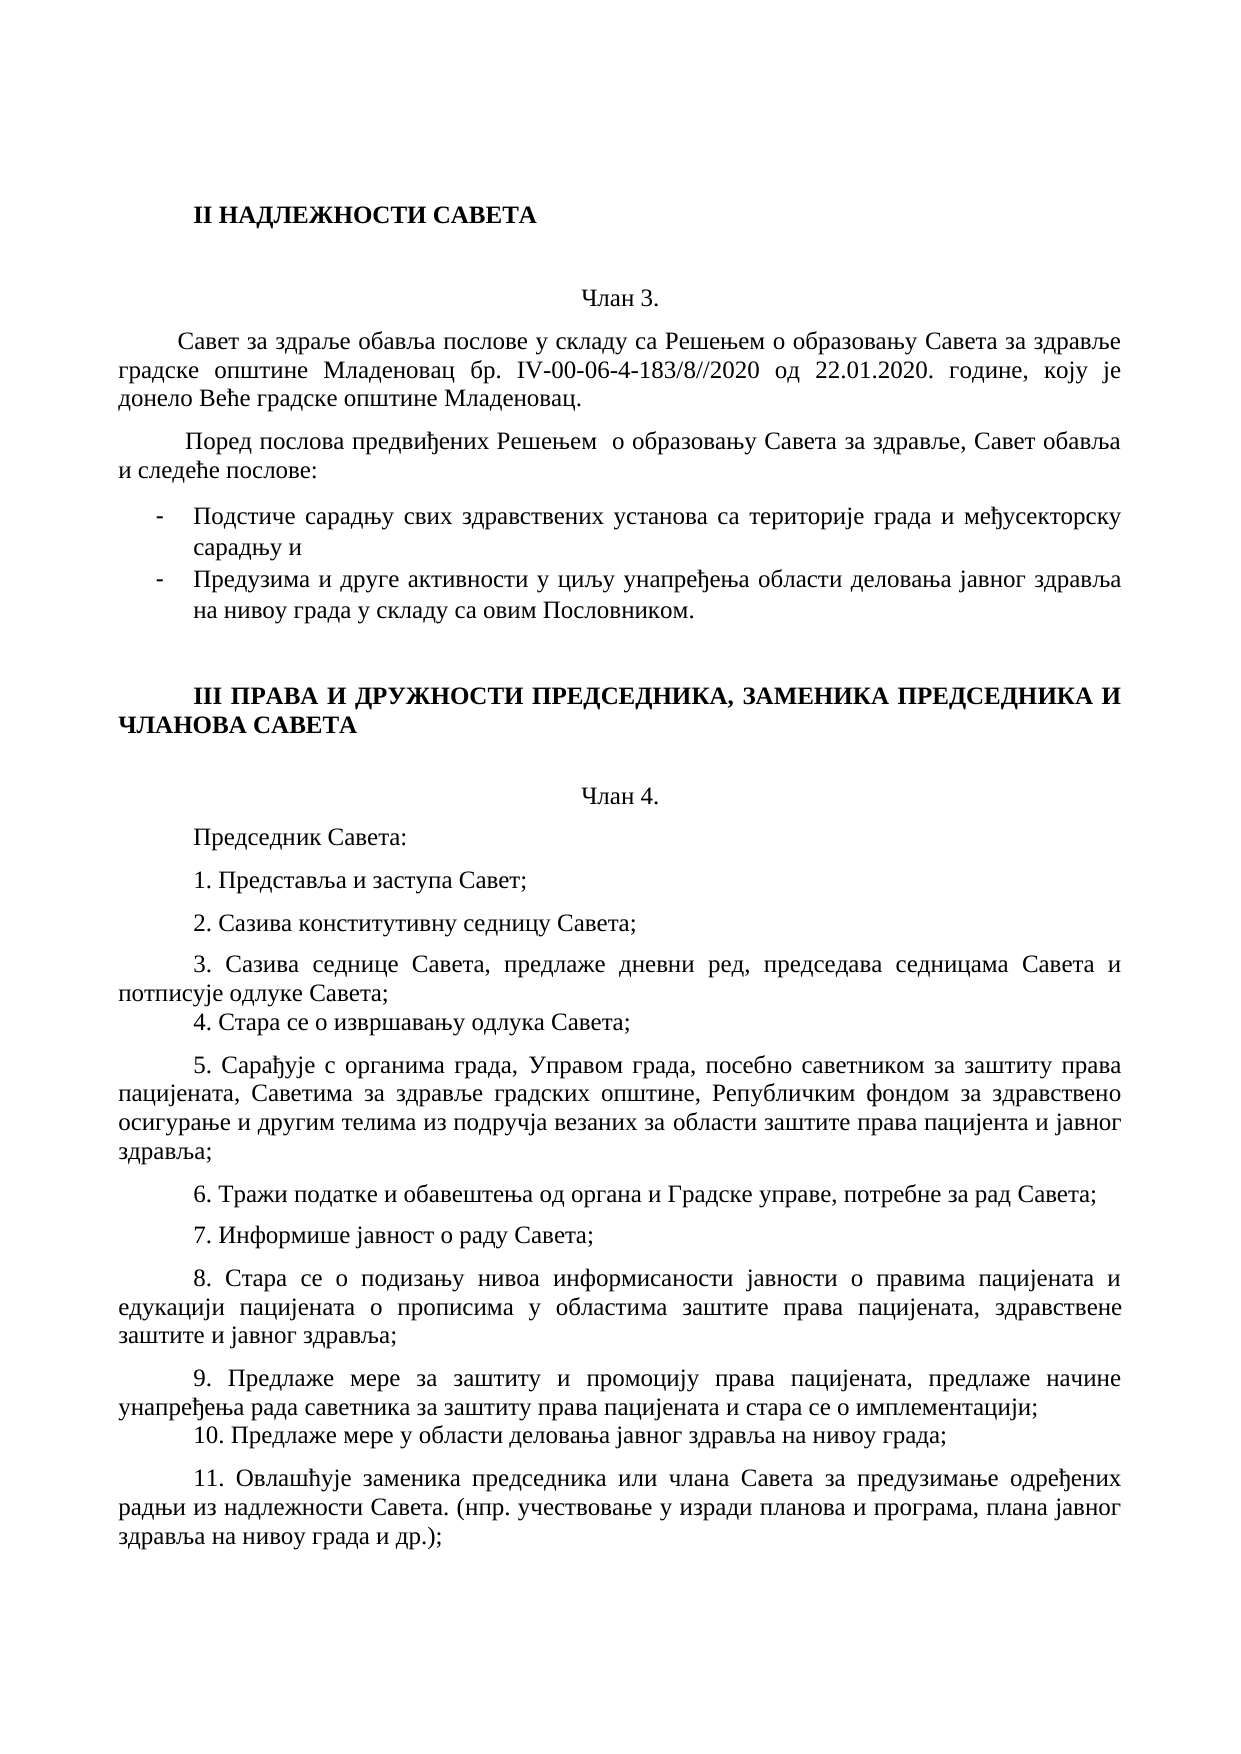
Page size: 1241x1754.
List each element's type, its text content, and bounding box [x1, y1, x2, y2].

text 2. Сазива конститутивну седницу Савета; [118, 908, 1122, 937]
text 10. Предлаже мере у области деловања јавног здравља на нивоу града; [118, 1421, 1122, 1449]
text III ПРАВА И ДРУЖНОСТИ ПРЕДСЕДНИКА, ЗАМЕНИКА ПРЕДСЕДНИКА И ЧЛАНОВА САВЕТА [118, 681, 1122, 738]
text 6. Тражи податке и обавештења од органа и Градске управе, потребне за рад Савета; [118, 1179, 1122, 1207]
text 11. Овлашћује заменика председника или члана Савета за предузимање одређених радњи из надлежности Савета. (нпр. учествовање у изради планова и програма, плана јавног здравља на нивоу града и др.); [118, 1463, 1122, 1550]
text Поред послова предвиђених Решењем о образовању Савета за здрaвље, Савет обавља и следеће послове: [118, 426, 1122, 484]
text 1. Представља и заступа Савет; [118, 865, 1122, 894]
text Члан 4. [118, 781, 1122, 810]
text Члан 3. [118, 283, 1122, 312]
list Подстиче сарадњу свих здравствених установа са територије града и међусекторску сарадњу и [156, 498, 1122, 561]
list Предузима и друге активности у циљу унапређења области деловања јавног здравља на нивоу града у складу са овим Пословником. [156, 561, 1122, 623]
text Председник Савета: [118, 822, 1122, 851]
text 4. Стара се о извршавању одлука Савета; [118, 1007, 1122, 1036]
text 9. Предлаже мере за заштиту и промоцију права пацијената, предлаже начине унапређења рада саветника за заштиту права пацијената и стара се о имплементацији; [118, 1363, 1122, 1421]
text 7. Информише јавност о раду Савета; [118, 1220, 1122, 1249]
text 5. Сарађује с органима града, Управом града, посебно саветником за заштиту права пацијената, Саветима за здравље градских општине, Републичким фондом за здравствено осигурање и другим телима из подручја везаних за области заштите права пацијента и јавног здравља; [118, 1050, 1122, 1165]
text 3. Сазива седнице Савета, предлаже дневни ред, председава седницама Савета и потписује одлуке Савета; [118, 949, 1122, 1007]
text 8. Стара се о подизању нивоа информисаности јавности о правима пацијената и едукацији пацијената о прописима у областима заштите права пацијената, здравствене заштите и јавног здравља; [118, 1263, 1122, 1349]
text Савет за здраље обавља послове у складу са Решењем о образовању Савета за здравље градске општине Младеновац бр. IV-00-06-4-183/8//2020 од 22.01.2020. године, коју је донело Веће градске општине Младеновац. [118, 326, 1122, 412]
text II НАДЛЕЖНОСТИ САВЕТА [118, 201, 1122, 229]
